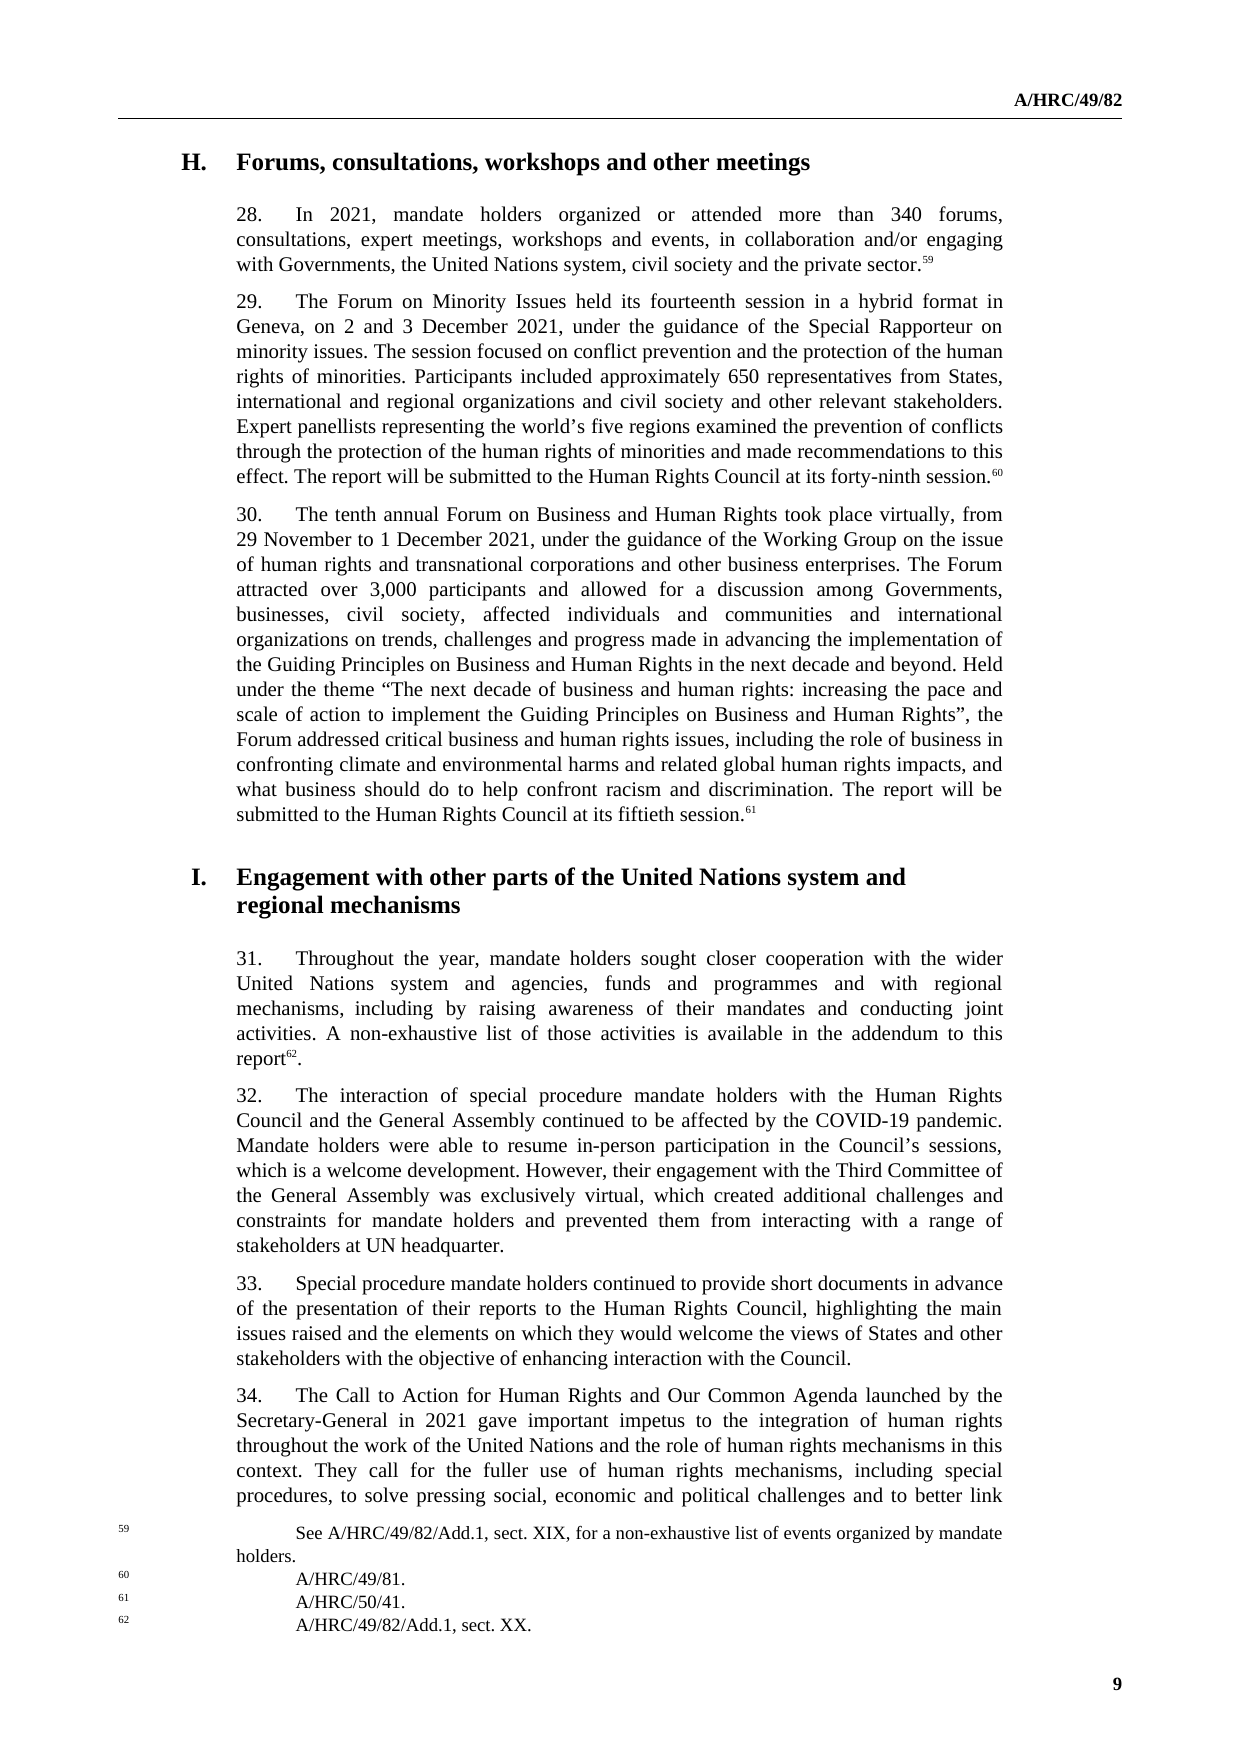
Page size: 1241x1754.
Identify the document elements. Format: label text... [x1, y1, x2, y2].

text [236, 1382, 1004, 1507]
text 30. The tenth annual Forum on Business and Human Rights took place virtually, from 29 November to 1 December 2021, under the guidance of the Working Group on the issue of human rights and transnational corporations and other business enterprises. The Forum attracted over 3,000 participants and allowed for a discussion among Governments, businesses, civil society, affected individuals and communities and international organizations on trends, challenges and progress made in advancing the implementation of the Guiding Principles on Business and Human Rights in the next decade and beyond. Held under the theme “The next decade of business and human rights: increasing the pace and scale of action to implement the Guiding Principles on Business and Human Rights”, the Forum addressed critical business and human rights issues, including the role of business in confronting climate and environmental harms and related global human rights impacts, and what business should do to help confront racism and discrimination. The report will be submitted to the Human Rights Council at its fiftieth session. [236, 501, 1004, 826]
text 32. The interaction of special procedure mandate holders with the Human Rights Council and the General Assembly continued to be affected by the COVID-19 pandemic. Mandate holders were able to resume in-person participation in the Council’s sessions, which is a welcome development. However, their engagement with the Third Committee of the General Assembly was exclusively virtual, which created additional challenges and constraints for mandate holders and prevented them from interacting with a range of stakeholders at UN headquarter. [236, 1082, 1004, 1257]
text 29. The Forum on Minority Issues held its fourteenth session in a hybrid format in Geneva, on 2 and 3 December 2021, under the guidance of the Special Rapporteur on minority issues. The session focused on conflict prevention and the protection of the human rights of minorities. Participants included approximately 650 representatives from States, international and regional organizations and civil society and other relevant stakeholders. Expert panellists representing the world’s five regions examined the prevention of conflicts through the protection of the human rights of minorities and made recommendations to this effect. The report will be submitted to the Human Rights Council at its forty-ninth session. [236, 288, 1004, 488]
text H. Forums, consultations, workshops and other meetings [118, 148, 1004, 176]
text 28. In 2021, mandate holders organized or attended more than 340 forums, consultations, expert meetings, workshops and events, in collaboration and/or engaging with Governments, the United Nations system, civil society and the private sector. [236, 201, 1004, 276]
text 31. Throughout the year, mandate holders sought closer cooperation with the wider United Nations system and agencies, funds and programmes and with regional mechanisms, including by raising awareness of their mandates and conducting joint activities. A non-exhaustive list of those activities is available in the addendum to this report. [236, 944, 1004, 1069]
text 33. Special procedure mandate holders continued to provide short documents in advance of the presentation of their reports to the Human Rights Council, highlighting the main issues raised and the elements on which they would welcome the views of States and other stakeholders with the objective of enhancing interaction with the Council. [236, 1269, 1004, 1369]
text I. Engagement with other parts of the United Nations system and regional mechanisms [118, 863, 1004, 919]
